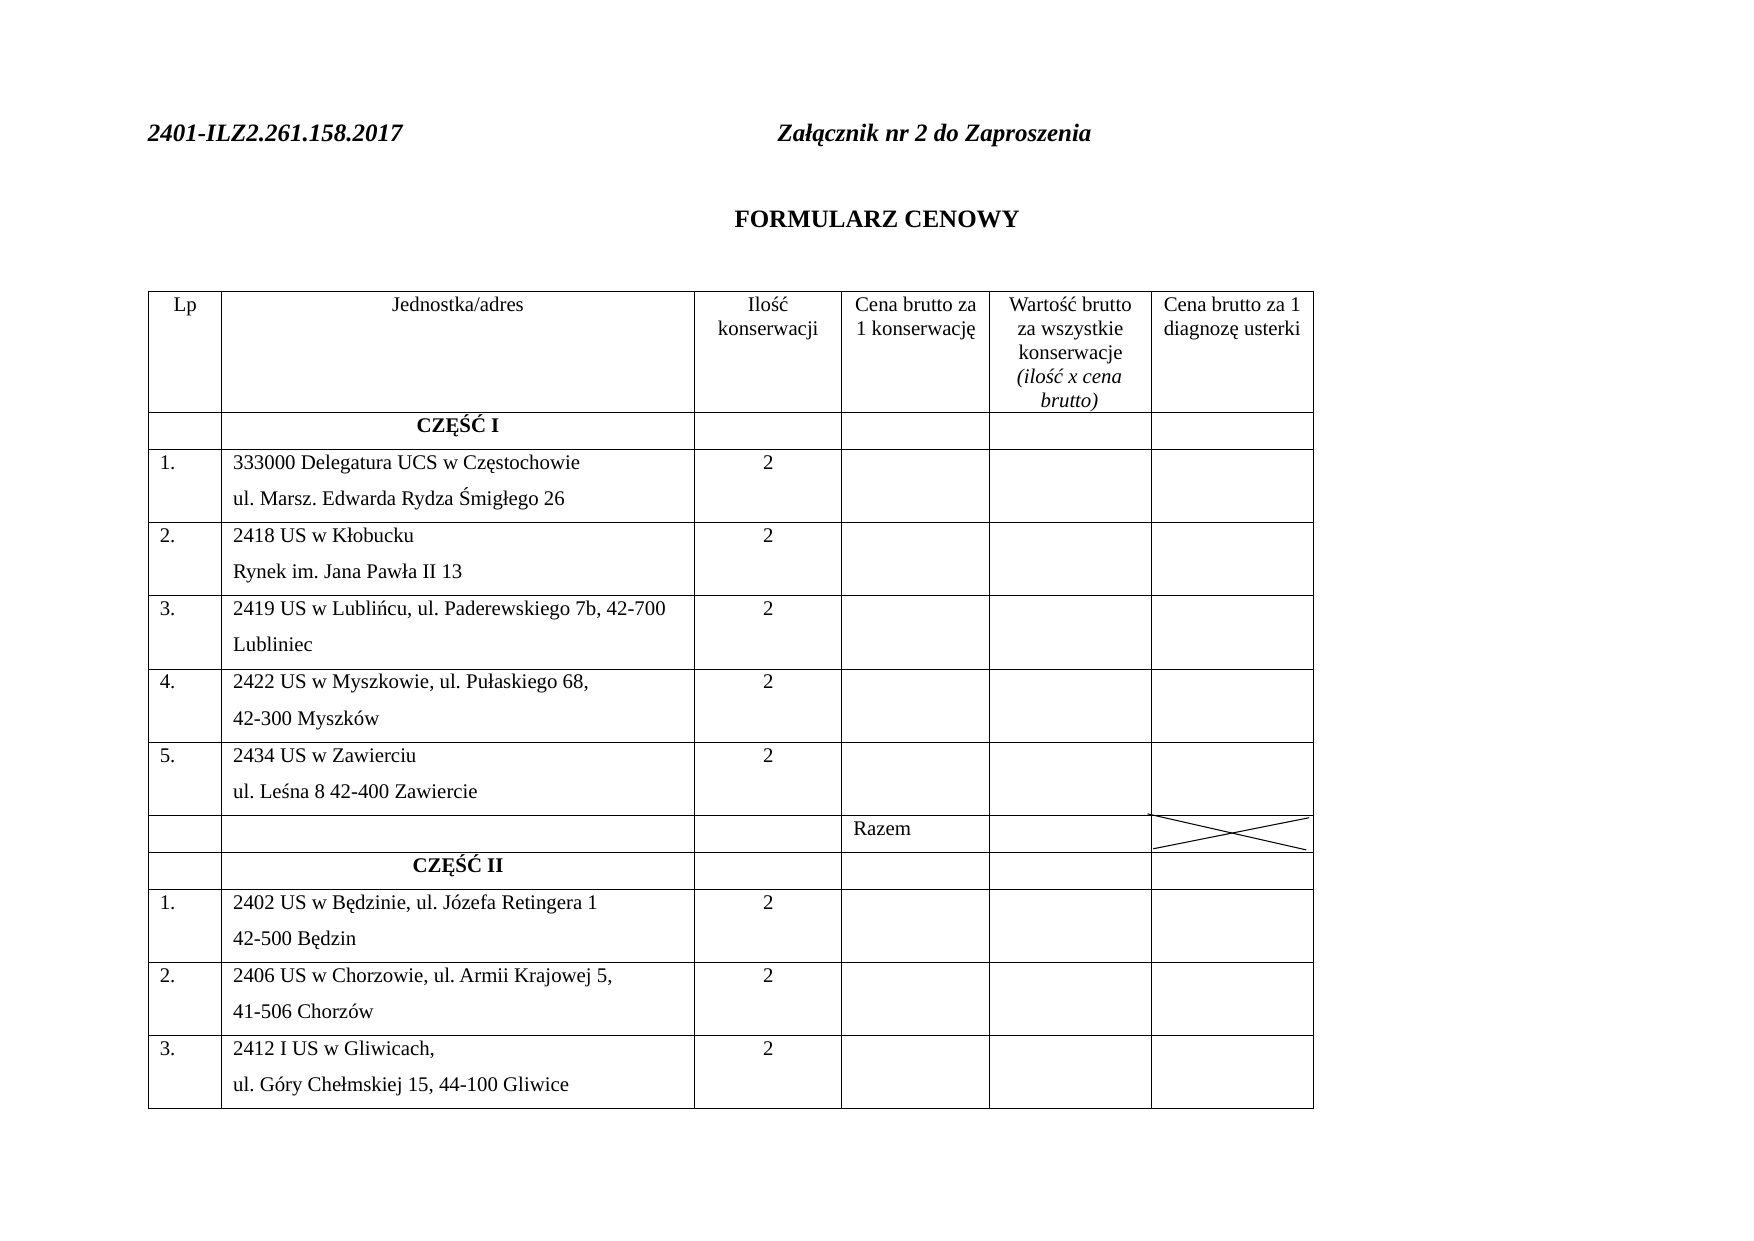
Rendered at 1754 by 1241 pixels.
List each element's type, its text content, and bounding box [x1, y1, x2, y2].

table_cell 3. [149, 596, 221, 668]
table_header Lp [149, 292, 221, 412]
table_cell 2 [695, 890, 841, 962]
table_cell [990, 670, 1151, 742]
table_cell [1152, 523, 1313, 595]
table_cell 4. [149, 670, 221, 742]
table_cell [695, 853, 841, 889]
table_cell [842, 963, 989, 1035]
table_cell [149, 413, 221, 449]
table_cell 333000 Delegatura UCS w Częstochowie ul. Marsz. Edwarda Rydza Śmigłego 26 [222, 450, 694, 522]
table_cell [1152, 413, 1313, 449]
table_cell 1. [149, 890, 221, 962]
table_cell [1152, 670, 1313, 742]
table_cell [990, 890, 1151, 962]
table_cell 2 [695, 1036, 841, 1108]
table_cell 1. [149, 450, 221, 522]
table_cell [842, 853, 989, 889]
table_cell CZĘŚĆ I [222, 413, 694, 449]
table_cell [990, 743, 1151, 815]
table_cell [1152, 963, 1313, 1035]
table_cell [842, 890, 989, 962]
table_cell CZĘŚĆ II [222, 853, 694, 889]
table_cell 3. [149, 1036, 221, 1108]
table_cell [842, 1036, 989, 1108]
table_header Cena brutto za 1 konserwację [842, 292, 989, 412]
table_cell [149, 853, 221, 889]
table_cell [990, 413, 1151, 449]
table_cell 2 [695, 523, 841, 595]
table_cell [990, 596, 1151, 668]
table_cell [842, 596, 989, 668]
table_cell [1152, 450, 1313, 522]
table_cell [222, 816, 694, 852]
table_cell 2 [695, 596, 841, 668]
table_cell 2406 US w Chorzowie, ul. Armii Krajowej 5, 41-506 Chorzów [222, 963, 694, 1035]
table_cell [990, 450, 1151, 522]
table_cell 2412 I US w Gliwicach, ul. Góry Chełmskiej 15, 44-100 Gliwice [222, 1036, 694, 1108]
table_cell [990, 523, 1151, 595]
table_cell 2422 US w Myszkowie, ul. Pułaskiego 68, 42-300 Myszków [222, 670, 694, 742]
table_header Wartość brutto za wszystkie konserwacje (ilość x cena brutto) [990, 292, 1151, 412]
table_cell [842, 743, 989, 815]
table_cell 2 [695, 963, 841, 1035]
table_cell [990, 963, 1151, 1035]
table_cell [1152, 853, 1313, 889]
text Formularz cenowy [148, 204, 1606, 233]
table_cell [990, 1036, 1151, 1108]
table_cell [1152, 816, 1313, 852]
table_cell [990, 816, 1151, 852]
table_cell [1152, 890, 1313, 962]
table_cell [1152, 596, 1313, 668]
table_cell [1152, 743, 1313, 815]
table_cell [842, 670, 989, 742]
table_cell [1152, 1036, 1313, 1108]
table_cell 2. [149, 963, 221, 1035]
text 2401-ILZ2.261.158.2017 Załącznik nr 2 do Zaproszenia [148, 118, 1606, 147]
table_header Cena brutto za 1 diagnozę usterki [1152, 292, 1313, 412]
table_cell [149, 816, 221, 852]
table_cell 2418 US w Kłobucku Rynek im. Jana Pawła II 13 [222, 523, 694, 595]
table_cell 5. [149, 743, 221, 815]
table_cell 2 [695, 450, 841, 522]
table_cell [990, 853, 1151, 889]
table_cell [842, 523, 989, 595]
table_cell [695, 816, 841, 852]
table_cell [842, 413, 989, 449]
table_header Jednostka/adres [222, 292, 694, 412]
table_cell 2402 US w Będzinie, ul. Józefa Retingera 1 42-500 Będzin [222, 890, 694, 962]
table_cell 2419 US w Lublińcu, ul. Paderewskiego 7b, 42-700 Lubliniec [222, 596, 694, 668]
table_cell [842, 450, 989, 522]
table_cell 2. [149, 523, 221, 595]
table_cell 2434 US w Zawierciu ul. Leśna 8 42-400 Zawiercie [222, 743, 694, 815]
table_header Ilość konserwacji [695, 292, 841, 412]
table_cell [695, 413, 841, 449]
table_cell 2 [695, 670, 841, 742]
table_cell 2 [695, 743, 841, 815]
table_cell Razem [842, 816, 989, 852]
